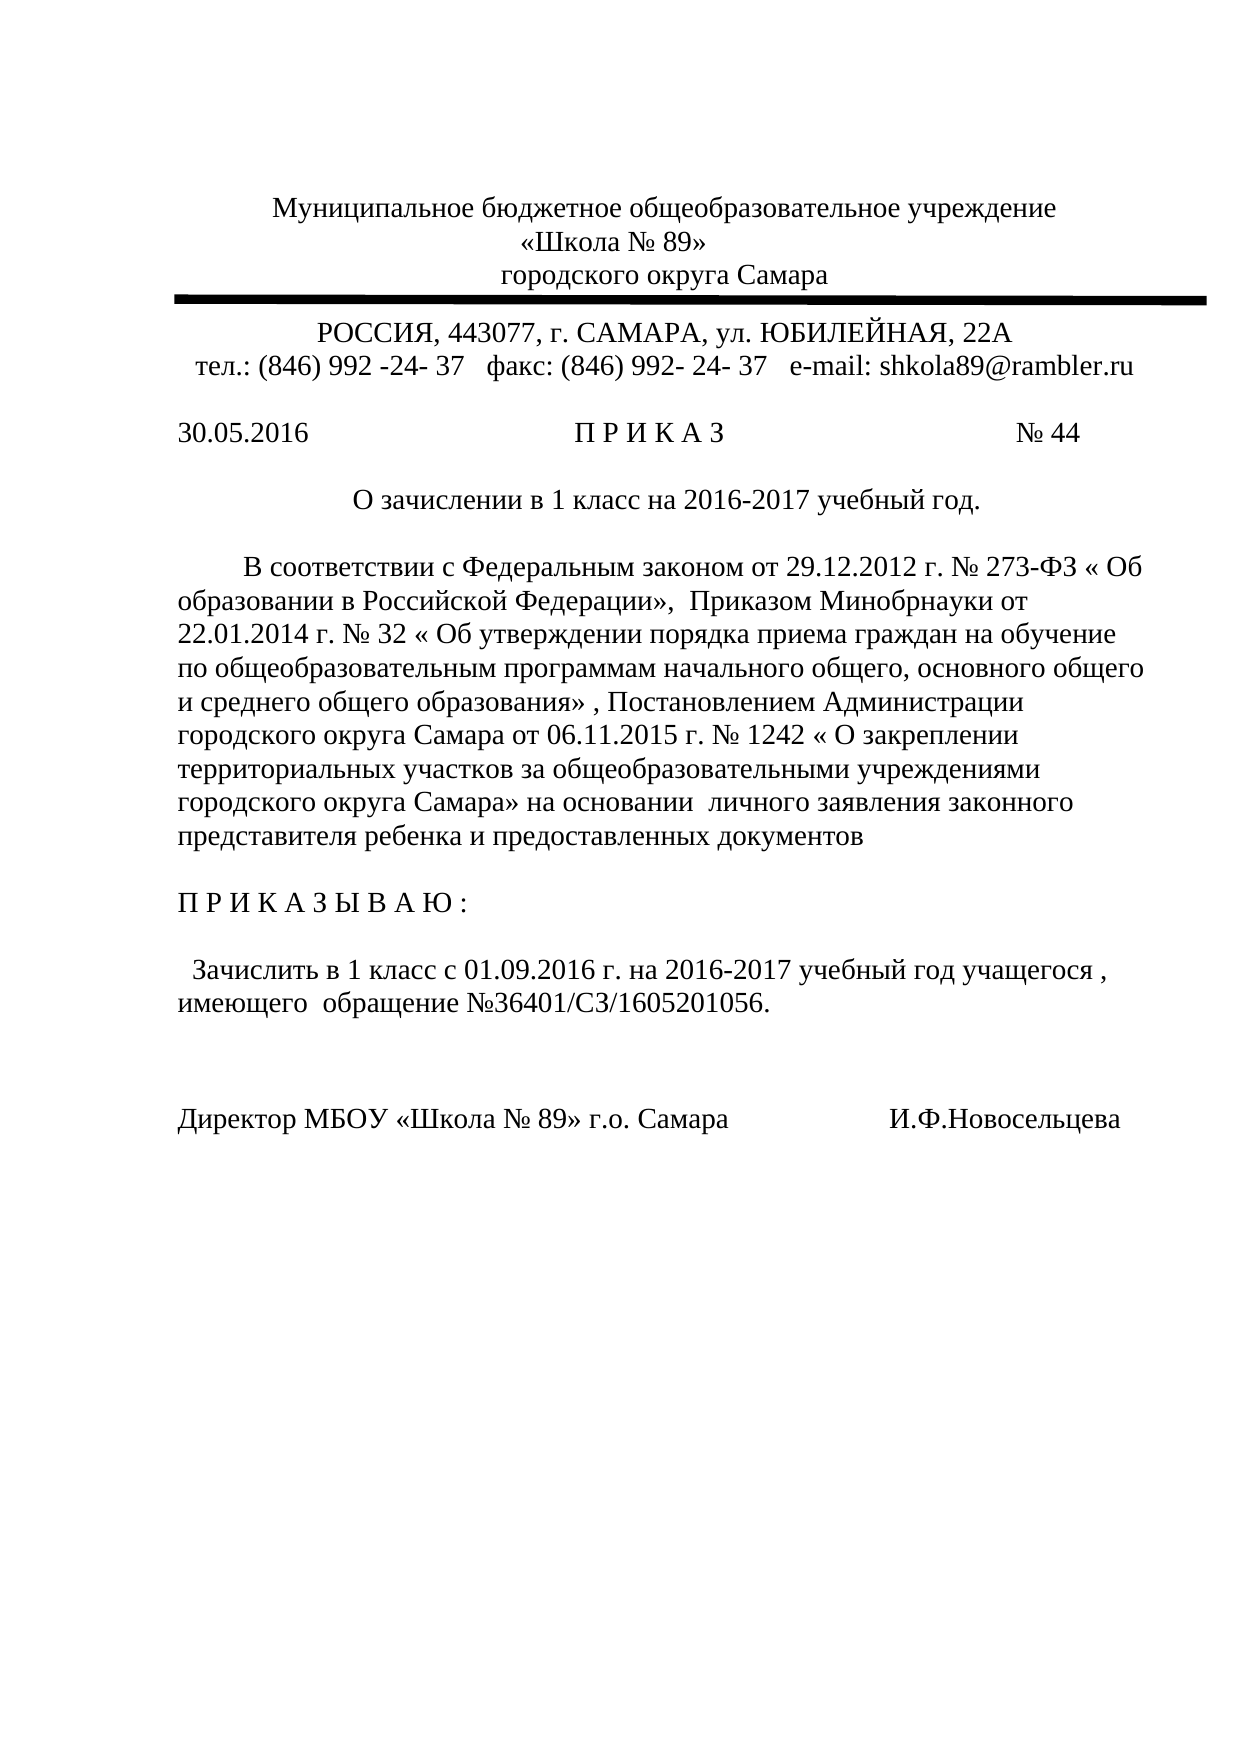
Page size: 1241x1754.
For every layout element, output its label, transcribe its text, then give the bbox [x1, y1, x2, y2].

text городского округа Самара [177, 257, 1152, 291]
text В соответствии с Федеральным законом от 29.12.2012 г. № 273-ФЗ « Об образовании в Российской Федерации», Приказом Минобрнауки от 22.01.2014 г. № 32 « Об утверждении порядка приема граждан на обучение по общеобразовательным программам начального общего, основного общего и среднего общего образования» , Постановлением Администрации городского округа Самара от 06.11.2015 г. № 1242 « О закреплении территориальных участков за общеобразовательными учреждениями городского округа Самара» на основании личного заявления законного представителя ребенка и предоставленных документов [177, 549, 1152, 851]
text Зачислить в 1 класс с 01.09.2016 г. на 2016-2017 учебный год учащегося , имеющего обращение №36401/СЗ/1605201056. [177, 952, 1152, 1019]
text П Р И К А З Ы В А Ю : [177, 885, 1152, 918]
text «Школа № 89» [177, 224, 1152, 257]
text Муниципальное бюджетное общеобразовательное учреждение [177, 190, 1152, 224]
text Директор МБОУ «Школа № 89» г.о. Самара И.Ф.Новосельцева [177, 1101, 1152, 1134]
text 30.05.2016 П Р И К А З № 44 [177, 415, 1152, 449]
text О зачислении в 1 класс на 2016-2017 учебный год. [177, 482, 1152, 516]
text тел.: (846) 992 -24- 37 факс: (846) 992- 24- 37 e-mail: shkola89@rambler.ru [177, 348, 1152, 382]
text РОССИЯ, . САМАРА, ул. Юбилейная, 22А [177, 315, 1152, 348]
